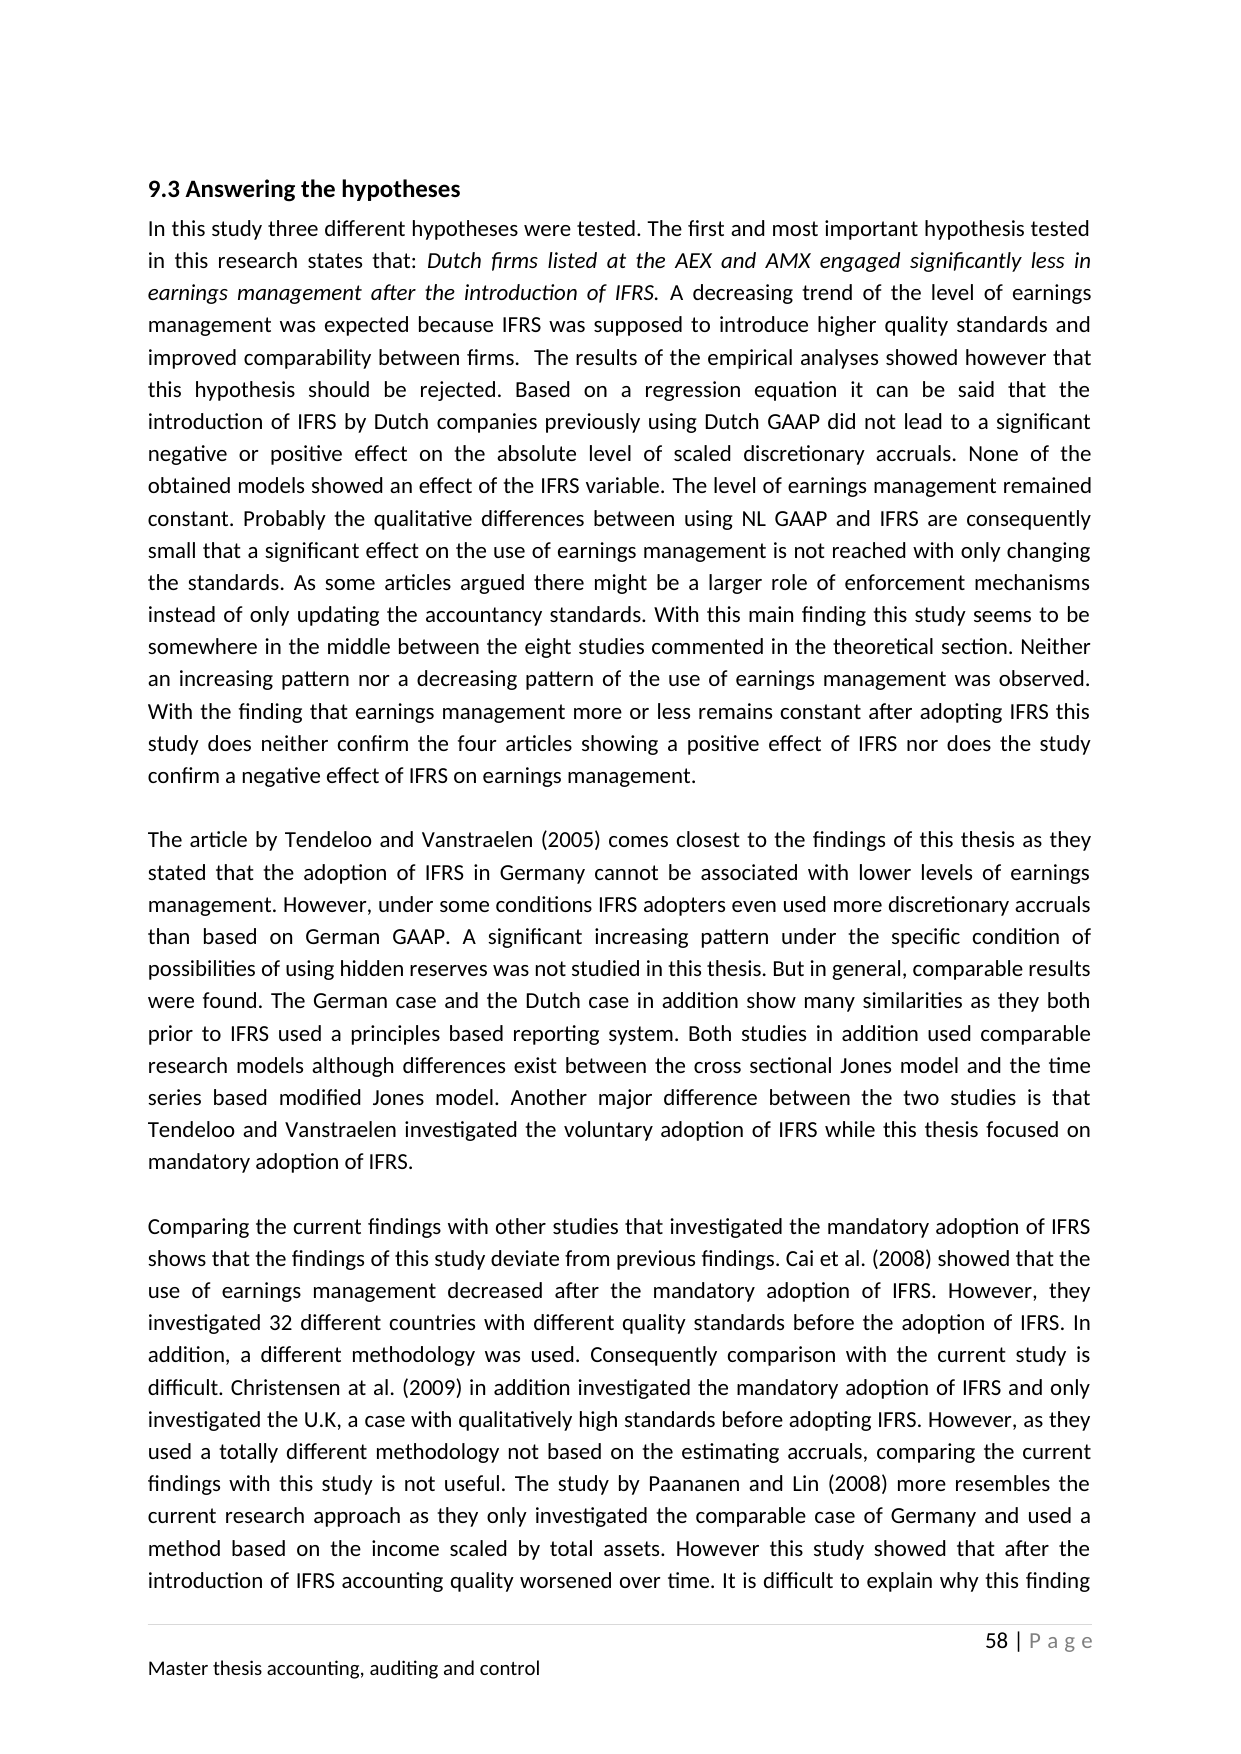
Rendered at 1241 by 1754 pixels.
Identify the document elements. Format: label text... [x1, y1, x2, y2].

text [148, 1212, 1092, 1594]
text In this study three different hypotheses were tested. The first and most important hypothesis tested in this research states that: Dutch firms listed at the AEX and AMX engaged significantly less in earnings management after the introduction of IFRS. A decreasing trend of the level of earnings management was expected because IFRS was supposed to introduce higher quality standards and improved comparability between firms. The results of the empirical analyses showed however that this hypothesis should be rejected. Based on a regression equation it can be said that the introduction of IFRS by Dutch companies previously using Dutch GAAP did not lead to a significant negative or positive effect on the absolute level of scaled discretionary accruals. None of the obtained models showed an effect of the IFRS variable. The level of earnings management remained constant. Probably the qualitative differences between using NL GAAP and IFRS are consequently small that a significant effect on the use of earnings management is not reached with only changing the standards. As some articles argued there might be a larger role of enforcement mechanisms instead of only updating the accountancy standards. With this main finding this study seems to be somewhere in the middle between the eight studies commented in the theoretical section. Neither an increasing pattern nor a decreasing pattern of the use of earnings management was observed. With the finding that earnings management more or less remains constant after adopting IFRS this study does neither confirm the four articles showing a positive effect of IFRS nor does the study confirm a negative effect of IFRS on earnings management. [148, 214, 1092, 789]
text The article by Tendeloo and Vanstraelen (2005) comes closest to the findings of this thesis as they stated that the adoption of IFRS in Germany cannot be associated with lower levels of earnings management. However, under some conditions IFRS adopters even used more discretionary accruals than based on German GAAP. A significant increasing pattern under the specific condition of possibilities of using hidden reserves was not studied in this thesis. But in general, comparable results were found. The German case and the Dutch case in addition show many similarities as they both prior to IFRS used a principles based reporting system. Both studies in addition used comparable research models although differences exist between the cross sectional Jones model and the time series based modified Jones model. Another major difference between the two studies is that Tendeloo and Vanstraelen investigated the voluntary adoption of IFRS while this thesis focused on mandatory adoption of IFRS. [148, 826, 1092, 1175]
subtitle 9.3 Answering the hypotheses [148, 173, 1092, 203]
